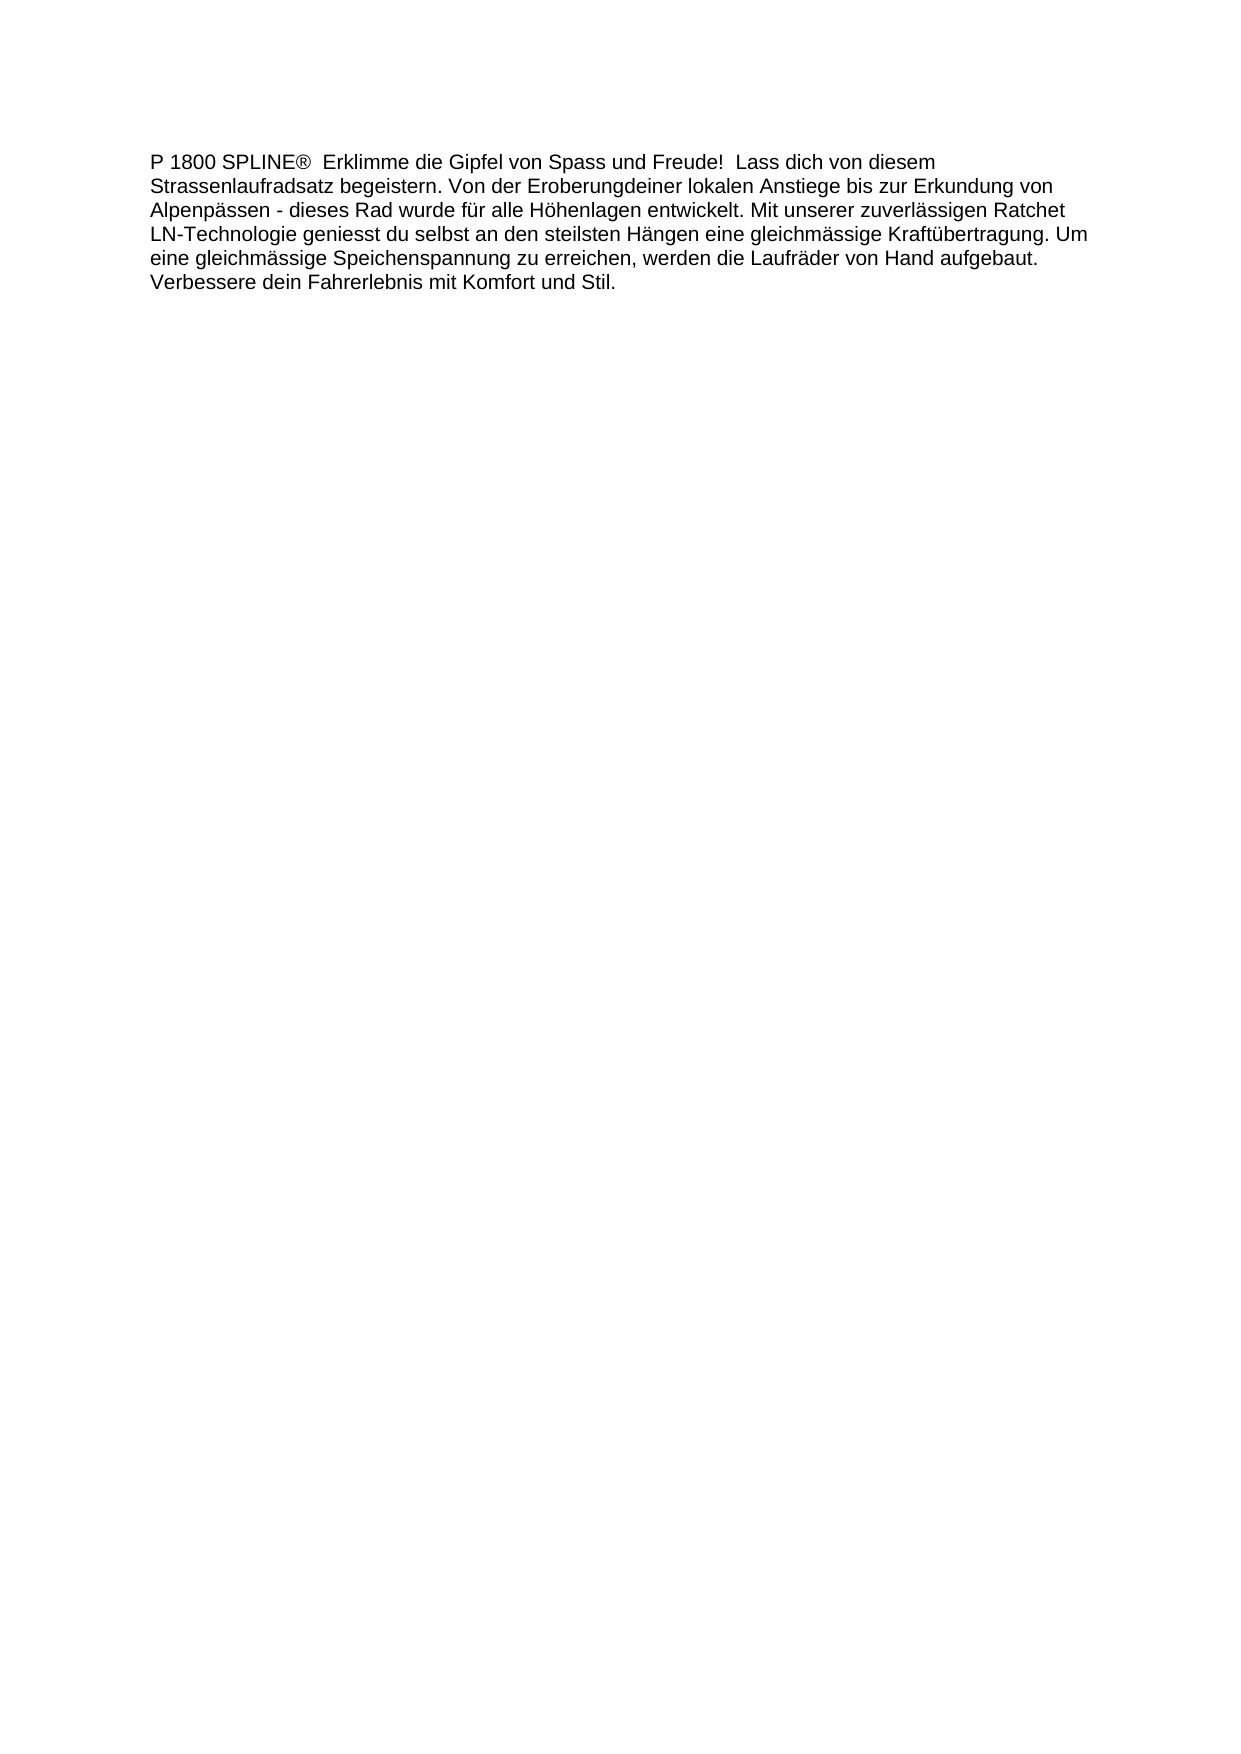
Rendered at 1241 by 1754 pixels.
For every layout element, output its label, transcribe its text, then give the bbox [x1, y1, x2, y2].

text P 1800 SPLINE® Erklimme die Gipfel von Spass und Freude! Lass dich von diesem Strassenlaufradsatz begeistern. Von der Eroberungdeiner lokalen Anstiege bis zur Erkundung von Alpenpässen - dieses Rad wurde für alle Höhenlagen entwickelt. Mit unserer zuverlässigen Ratchet LN-Technologie geniesst du selbst an den steilsten Hängen eine gleichmässige Kraftübertragung. Um eine gleichmässige Speichenspannung zu erreichen, werden die Laufräder von Hand aufgebaut. Verbessere dein Fahrerlebnis mit Komfort und Stil. [150, 150, 1090, 294]
